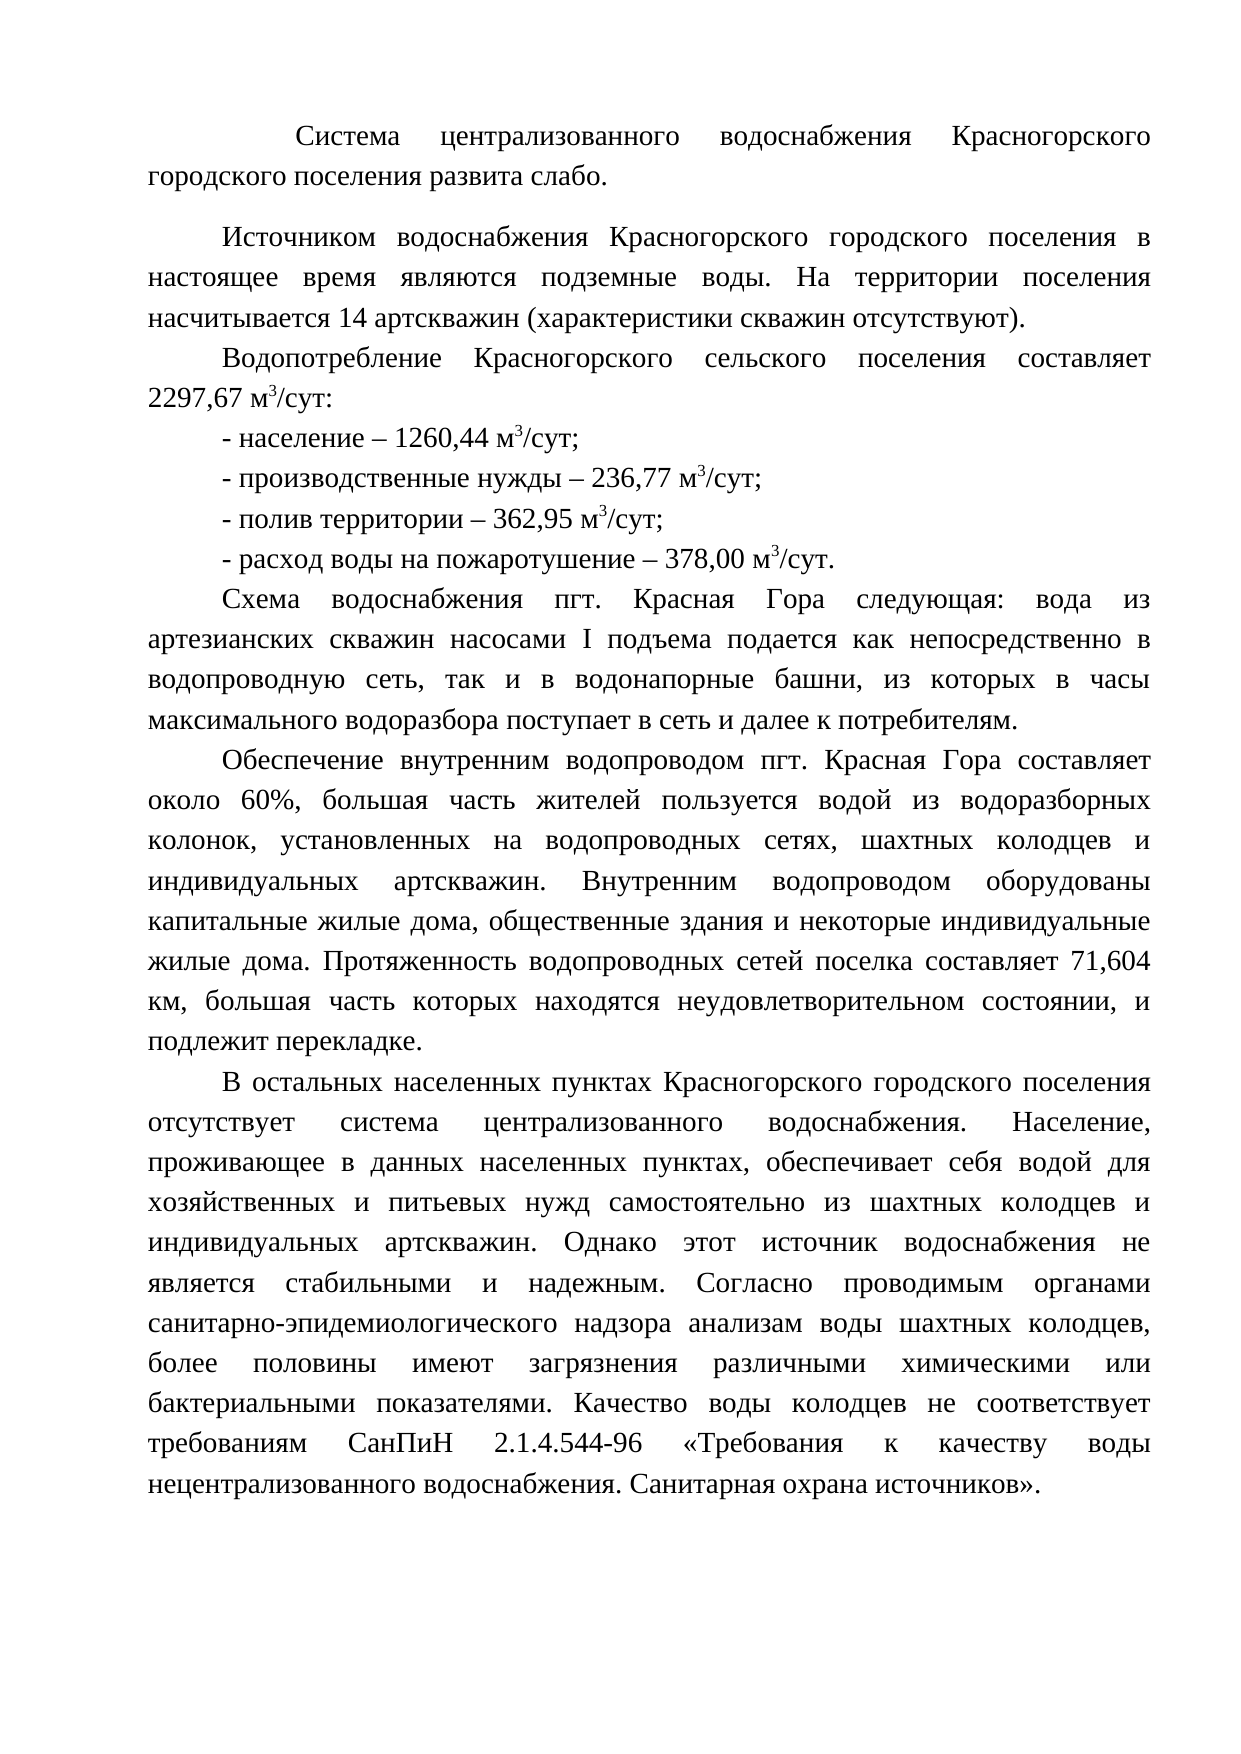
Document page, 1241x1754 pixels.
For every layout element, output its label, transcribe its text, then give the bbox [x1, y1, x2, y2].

text В остальных населенных пунктах Красногорского городского поселения отсутствует система централизованного водоснабжения. Население, проживающее в данных населенных пунктах, обеспечивает себя водой для хозяйственных и питьевых нужд самостоятельно из шахтных колодцев и индивидуальных артскважин. Однако этот источник водоснабжения не является стабильными и надежным. Согласно проводимым органами санитарно-эпидемиологического надзора анализам воды шахтных колодцев, более половины имеют загрязнения различными химическими или бактериальными показателями. Качество воды колодцев не соответствует требованиям СанПиН 2.1.4.544-96 «Требования к качеству воды нецентрализованного водоснабжения. Санитарная охрана источников». [148, 1064, 1152, 1499]
text Источником водоснабжения Красногорского городского поселения в настоящее время являются подземные воды. На территории поселения насчитывается 14 артскважин (характеристики скважин отсутствуют). [148, 219, 1152, 333]
text - население – 1260,44 м3/сут; [148, 420, 1152, 454]
text Обеспечение внутренним водопроводом пгт. Красная Гора составляет около 60%, большая часть жителей пользуется водой из водоразборных колонок, установленных на водопроводных сетях, шахтных колодцев и индивидуальных артскважин. Внутренним водопроводом оборудованы капитальные жилые дома, общественные здания и некоторые индивидуальные жилые дома. Протяженность водопроводных сетей поселка составляет 71,604 км, большая часть которых находятся неудовлетворительном состоянии, и подлежит перекладке. [148, 742, 1152, 1057]
text - полив территории – 362,95 м3/сут; [148, 501, 1152, 534]
text Водопотребление Красногорского сельского поселения составляет 2297,67 м3/сут: [148, 340, 1152, 414]
text Схема водоснабжения пгт. Красная Гора следующая: вода из артезианских скважин насосами I подъема подается как непосредственно в водопроводную сеть, так и в водонапорные башни, из которых в часы максимального водоразбора поступает в сеть и далее к потребителям. [148, 581, 1152, 735]
text - расход воды на пожаротушение – 378,00 м3/сут. [148, 541, 1152, 574]
text Система централизованного водоснабжения Красногорского городского поселения развита слабо. [148, 118, 1152, 192]
text - производственные нужды – 236,77 м3/сут; [148, 461, 1152, 494]
